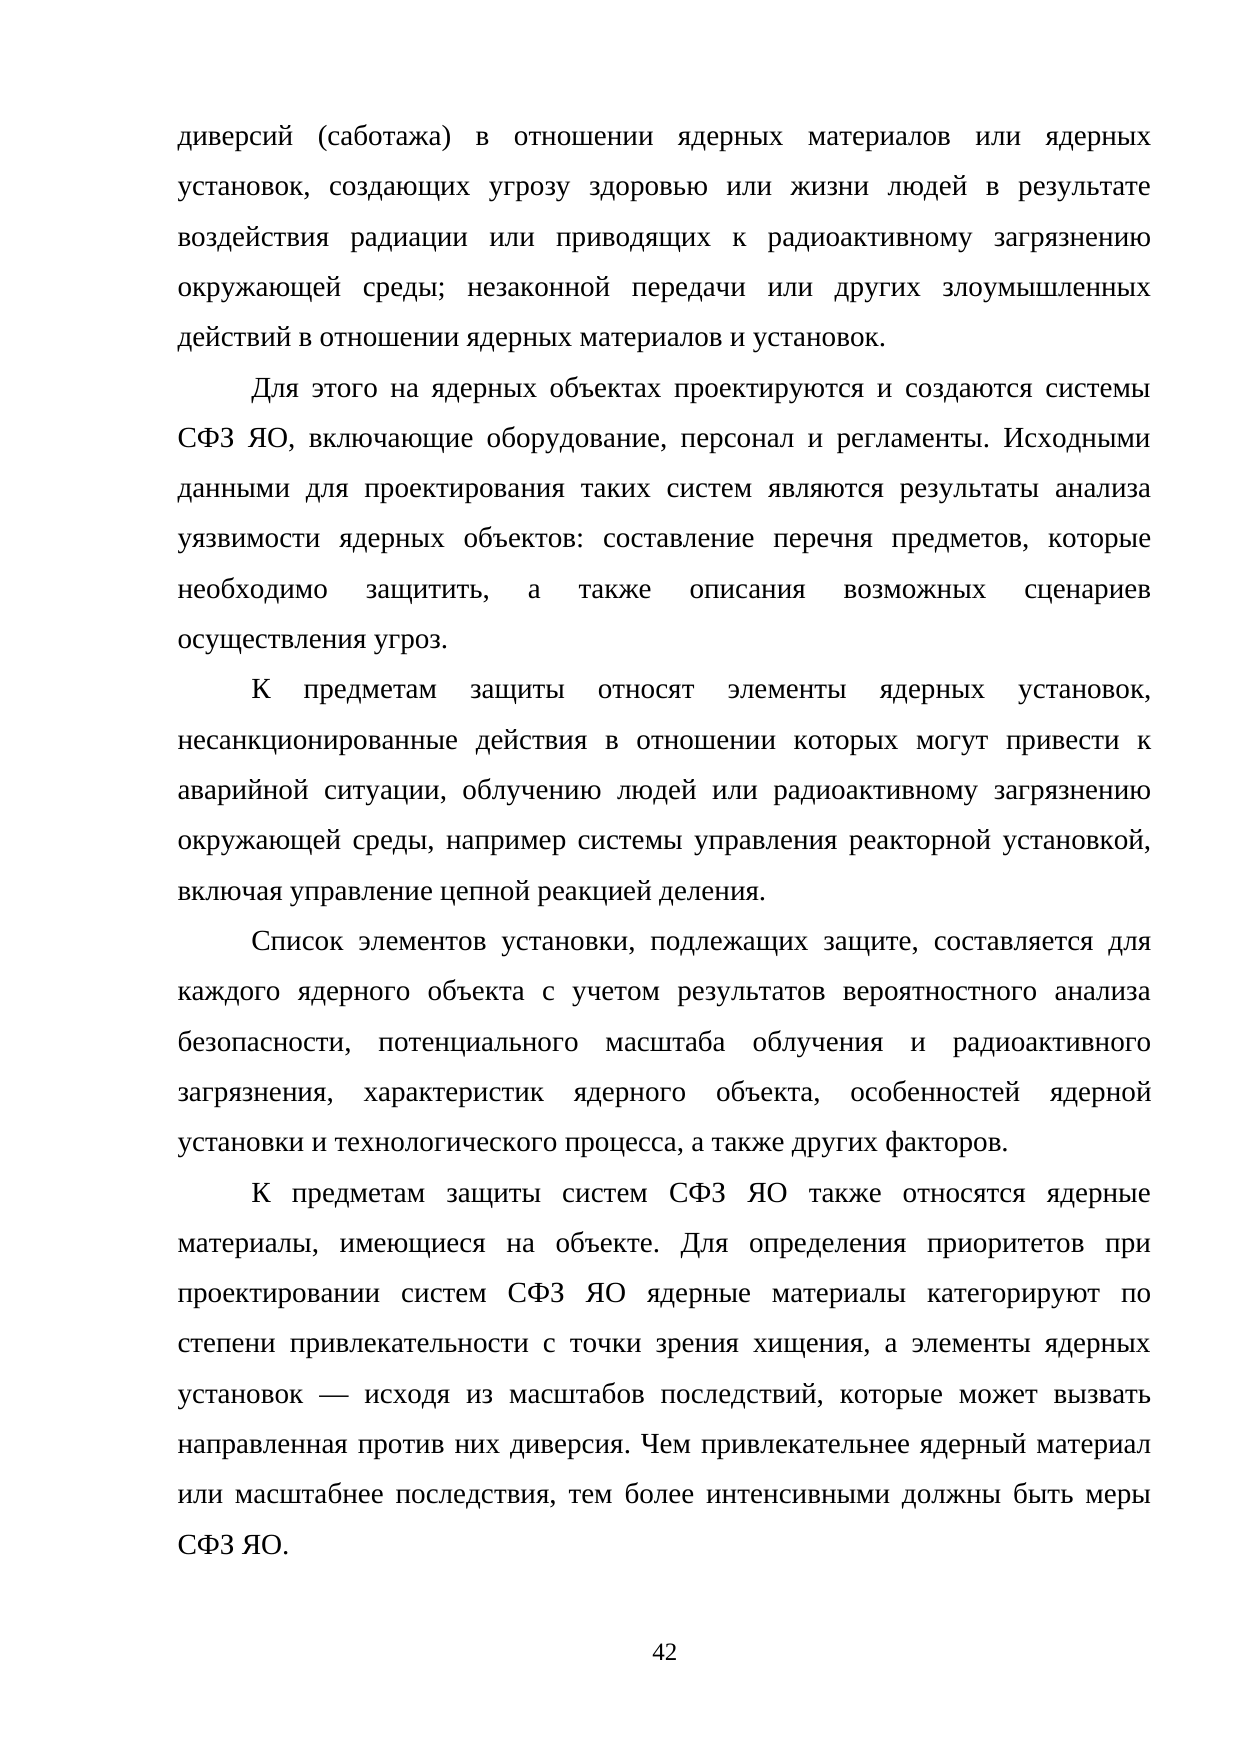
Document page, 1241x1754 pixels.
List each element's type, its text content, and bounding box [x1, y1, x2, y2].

text Для этого на ядерных объектах проектируются и создаются системы СФЗ ЯО, включающие оборудование, персонал и регламенты. Исходными данными для проектирования таких систем являются результаты анализа уязвимости ядерных объектов: составление перечня предметов, которые необходимо защитить, а также описания возможных сценариев осуществления угроз. [177, 370, 1152, 655]
text К предметам защиты относят элементы ядерных установок, несанкционированные действия в отношении которых могут привести к аварийной ситуации, облучению людей или радиоактивному загрязнению окружающей среды, например системы управления реакторной установкой, включая управление цепной реакцией деления. [177, 672, 1152, 906]
text Список элементов установки, подлежащих защите, составляется для каждого ядерного объекта с учетом результатов вероятностного анализа безопасности, потенциального масштаба облучения и радиоактивного загрязнения, характеристик ядерного объекта, особенностей ядерной установки и технологического процесса, а также других факторов. [177, 923, 1152, 1158]
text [177, 118, 1152, 353]
text К предметам защиты систем СФЗ ЯО также относятся ядерные материалы, имеющиеся на объекте. Для определения приоритетов при проектировании систем СФЗ ЯО ядерные материалы категорируют по степени привлекательности с точки зрения хищения, а элементы ядерных установок — исходя из масштабов последствий, которые может вызвать направленная против них диверсия. Чем привлекательнее ядерный материал или масштабнее последствия, тем более интенсивными должны быть меры СФЗ ЯО. [177, 1175, 1152, 1560]
